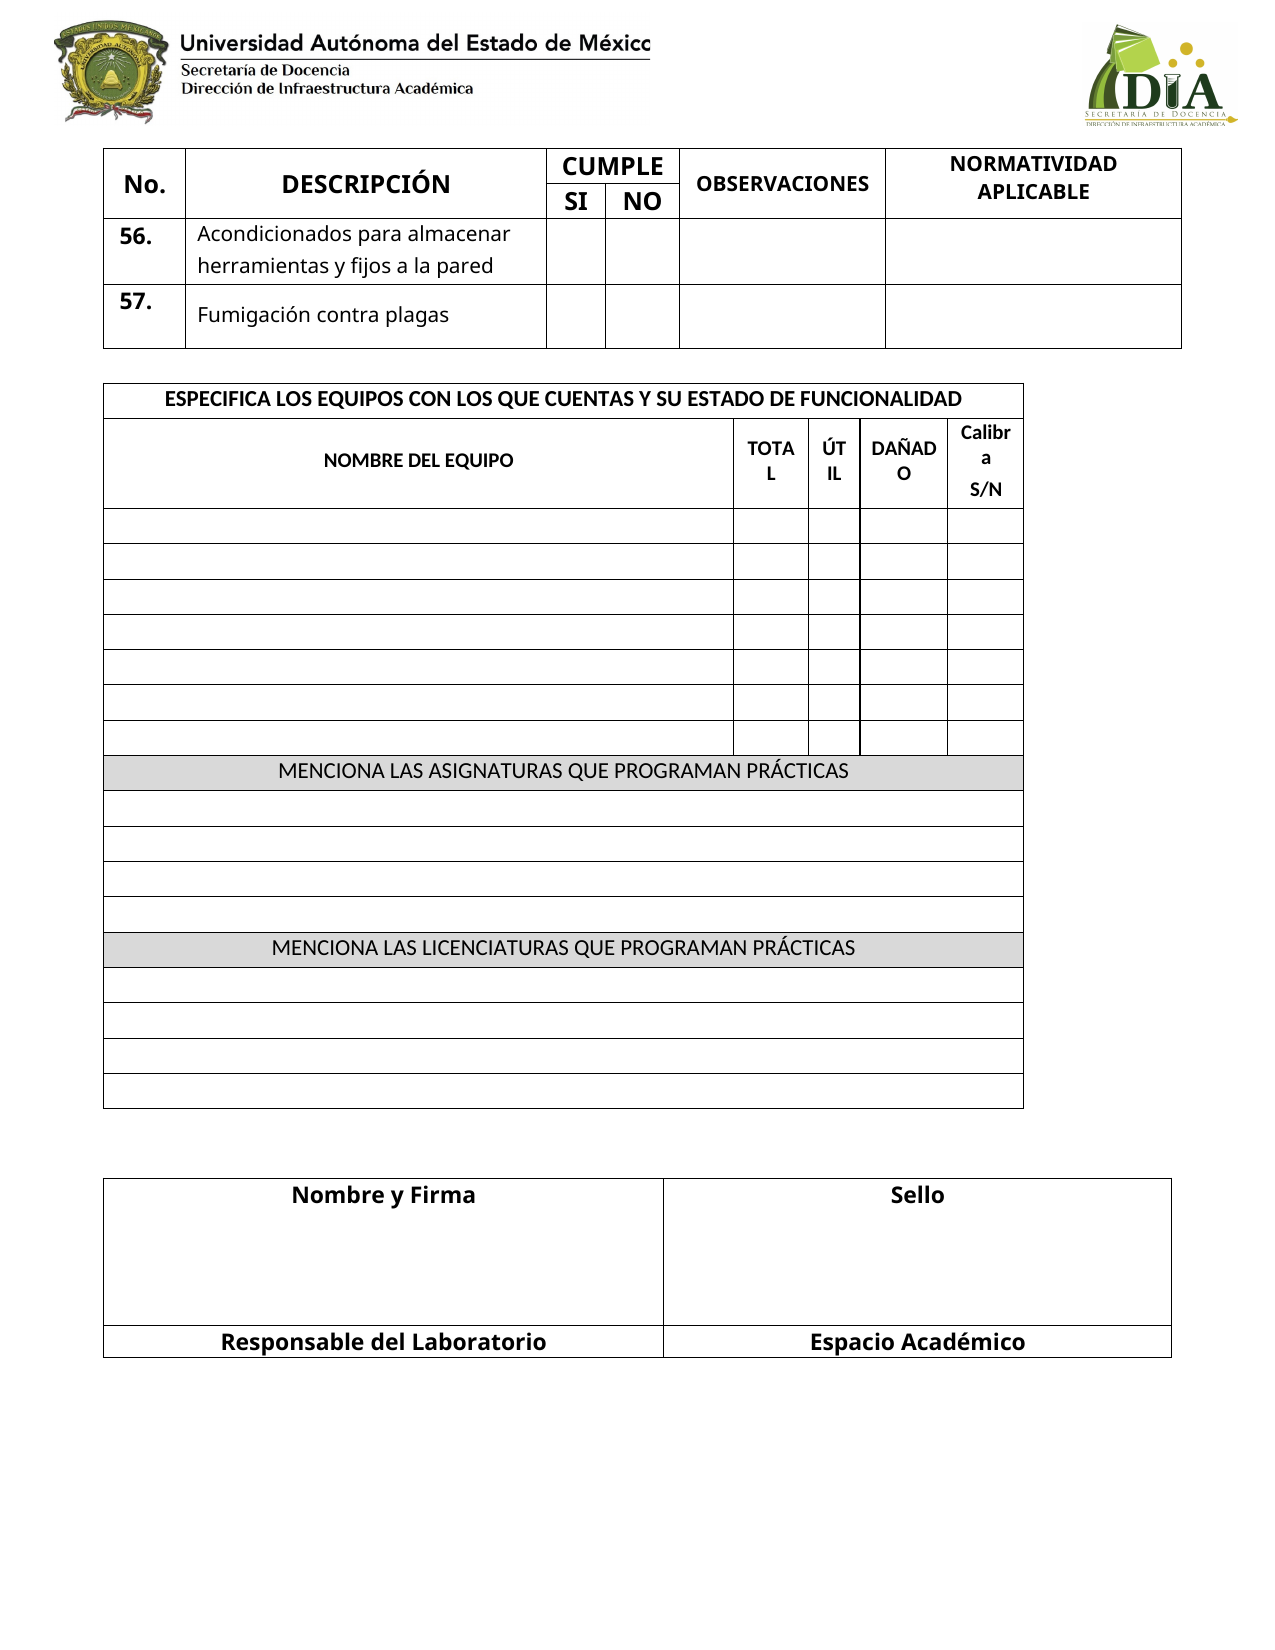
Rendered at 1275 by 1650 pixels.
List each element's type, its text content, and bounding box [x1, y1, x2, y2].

table_cell [861, 721, 947, 755]
table_header No. [104, 149, 185, 218]
table_cell [104, 1003, 1023, 1037]
table_cell [886, 285, 1181, 347]
table_cell [734, 615, 808, 649]
table_cell [809, 509, 859, 543]
table_cell [809, 721, 859, 755]
table_cell [734, 580, 808, 614]
table_cell [809, 650, 859, 684]
table_cell Acondicionados para almacenar herramientas y fijos a la pared [186, 219, 546, 284]
table_cell [104, 791, 1023, 826]
table_header ESPECIFICA LOS EQUIPOS CON LOS QUE CUENTAS Y SU ESTADO DE FUNCIONALIDAD [104, 384, 1023, 418]
table_cell [606, 219, 679, 284]
table_cell [948, 615, 1023, 649]
table_cell Calibra S/N [948, 419, 1023, 508]
table_cell [861, 615, 947, 649]
table_cell [104, 285, 185, 347]
table_cell [104, 968, 1023, 1002]
table_header Sello [664, 1179, 1171, 1324]
table_cell [104, 580, 733, 614]
table_cell [948, 509, 1023, 543]
table_cell [104, 1074, 1023, 1108]
table_cell [809, 544, 859, 578]
table_cell ÚTIL [809, 419, 859, 508]
table_cell [547, 285, 605, 347]
table_cell [734, 685, 808, 720]
table_cell [104, 509, 733, 543]
table_cell MENCIONA LAS LICENCIATURAS QUE PROGRAMAN PRÁCTICAS [104, 933, 1023, 967]
table_cell Responsable del Laboratorio [104, 1326, 663, 1357]
table_cell [809, 615, 859, 649]
table_cell [861, 580, 947, 614]
picture [1081, 22, 1238, 126]
table_header CUMPLE [547, 149, 679, 183]
table_cell [861, 544, 947, 578]
picture [53, 12, 650, 125]
table_cell [861, 650, 947, 684]
table_cell [104, 1039, 1023, 1073]
table_cell [104, 862, 1023, 896]
table_cell [547, 219, 605, 284]
table_cell [734, 509, 808, 543]
table_cell Espacio Académico [664, 1326, 1171, 1357]
table_cell [680, 219, 885, 284]
table_cell [809, 580, 859, 614]
table_cell [680, 285, 885, 347]
table_cell [809, 685, 859, 720]
table_cell Fumigación contra plagas [186, 285, 546, 347]
table_cell [104, 685, 733, 720]
table_cell [734, 544, 808, 578]
table_cell [104, 615, 733, 649]
table_cell [861, 685, 947, 720]
table_cell NOMBRE DEL EQUIPO [104, 419, 733, 508]
table_cell NO [606, 184, 679, 218]
table_cell [104, 827, 1023, 861]
table_cell [948, 580, 1023, 614]
table_cell TOTAL [734, 419, 808, 508]
table_cell [104, 897, 1023, 932]
table_header NORMATIVIDAD APLICABLE [886, 149, 1181, 218]
table_header DESCRIPCIÓN [186, 149, 546, 218]
table_cell [606, 285, 679, 347]
table_header Nombre y Firma [104, 1179, 663, 1324]
table_cell [734, 721, 808, 755]
table_cell [948, 544, 1023, 578]
table_cell [861, 509, 947, 543]
table_cell [734, 650, 808, 684]
table_cell DAÑADO [861, 419, 947, 508]
table_cell [948, 721, 1023, 755]
table_cell [104, 721, 733, 755]
table_cell SI [547, 184, 605, 218]
table_cell MENCIONA LAS ASIGNATURAS QUE PROGRAMAN PRÁCTICAS [104, 756, 1023, 790]
table_cell [104, 544, 733, 578]
table_cell [948, 685, 1023, 720]
table_header OBSERVACIONES [680, 149, 885, 218]
table_cell [104, 219, 185, 284]
table_cell [104, 650, 733, 684]
table_cell [948, 650, 1023, 684]
